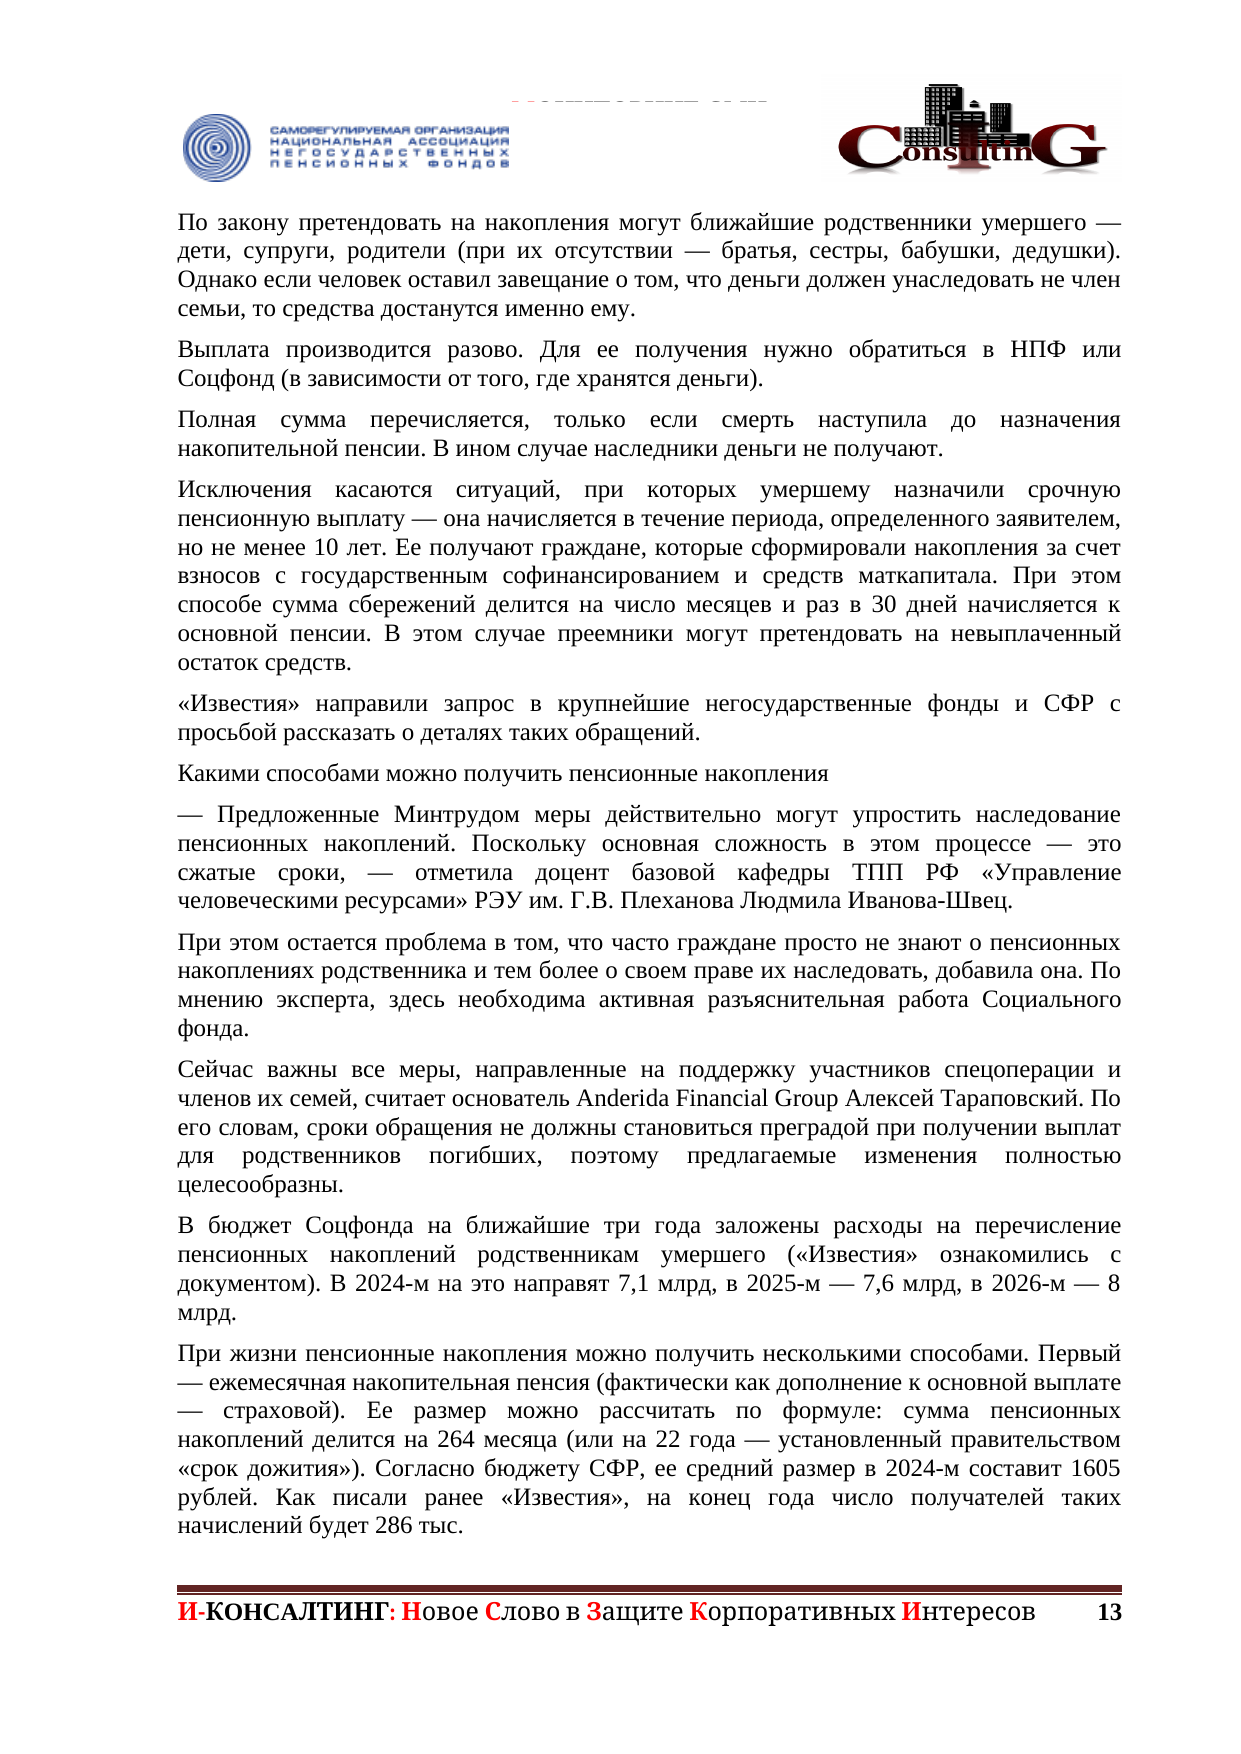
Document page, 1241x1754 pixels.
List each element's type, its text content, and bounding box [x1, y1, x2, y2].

text Исключения касаются ситуаций, при которых умершему назначили срочную пенсионную выплату — она начисляется в течение периода, определенного заявителем, но не менее 10 лет. Ее получают граждане, которые сформировали накопления за счет взносов с государственным софинансированием и средств маткапитала. При этом способе сумма сбережений делится на число месяцев и раз в 30 дней начисляется к основной пенсии. В этом случае преемники могут претендовать на невыплаченный остаток средств. [177, 474, 1122, 676]
text Сейчас важны все меры, направленные на поддержку участников спецоперации и членов их семей, считает основатель Anderida Financial Group Алексей Тараповский. По его словам, сроки обращения не должны становиться преградой при получении выплат для родственников погибших, поэтому предлагаемые изменения полностью целесообразны. [177, 1054, 1122, 1198]
picture [183, 114, 509, 182]
text — Предложенные Минтрудом меры действительно могут упростить наследование пенсионных накоплений. Поскольку основная сложность в этом процессе — это сжатые сроки, — отметила доцент базовой кафедры ТПП РФ «Управление человеческими ресурсами» РЭУ им. Г.В. Плеханова Людмила Иванова-Швец. [177, 799, 1122, 914]
picture [821, 73, 1122, 182]
text В бюджет Соцфонда на ближайшие три года заложены расходы на перечисление пенсионных накоплений родственникам умершего («Известия» ознакомились с документом). В 2024-м на это направят 7,1 млрд, в 2025-м — 7,6 млрд, в 2026-м — 8 млрд. [177, 1211, 1122, 1326]
text Какими способами можно получить пенсионные накопления [177, 758, 1122, 787]
text При этом остается проблема в том, что часто граждане просто не знают о пенсионных накоплениях родственника и тем более о своем праве их наследовать, добавила она. По мнению эксперта, здесь необходима активная разъяснительная работа Социального фонда. [177, 927, 1122, 1042]
text При жизни пенсионные накопления можно получить несколькими способами. Первый — ежемесячная накопительная пенсия (фактически как дополнение к основной выплате — страховой). Ее размер можно рассчитать по формуле: сумма пенсионных накоплений делится на 264 месяца (или на 22 года — установленный правительством «срок дожития»). Согласно бюджету СФР, ее средний размер в 2024-м составит 1605 рублей. Как писали ранее «Известия», на конец года число получателей таких начислений будет 286 тыс. [177, 1338, 1122, 1539]
text По закону претендовать на накопления могут ближайшие родственники умершего — дети, супруги, родители (при их отсутствии — братья, сестры, бабушки, дедушки). Однако если человек оставил завещание о том, что деньги должен унаследовать не член семьи, то средства достанутся именно ему. [177, 207, 1122, 322]
text Полная сумма перечисляется, только если смерть наступила до назначения накопительной пенсии. В ином случае наследники деньги не получают. [177, 404, 1122, 462]
text Выплата производится разово. Для ее получения нужно обратиться в НПФ или Соцфонд (в зависимости от того, где хранятся деньги). [177, 334, 1122, 392]
text «Известия» направили запрос в крупнейшие негосударственные фонды и СФР с просьбой рассказать о деталях таких обращений. [177, 688, 1122, 746]
